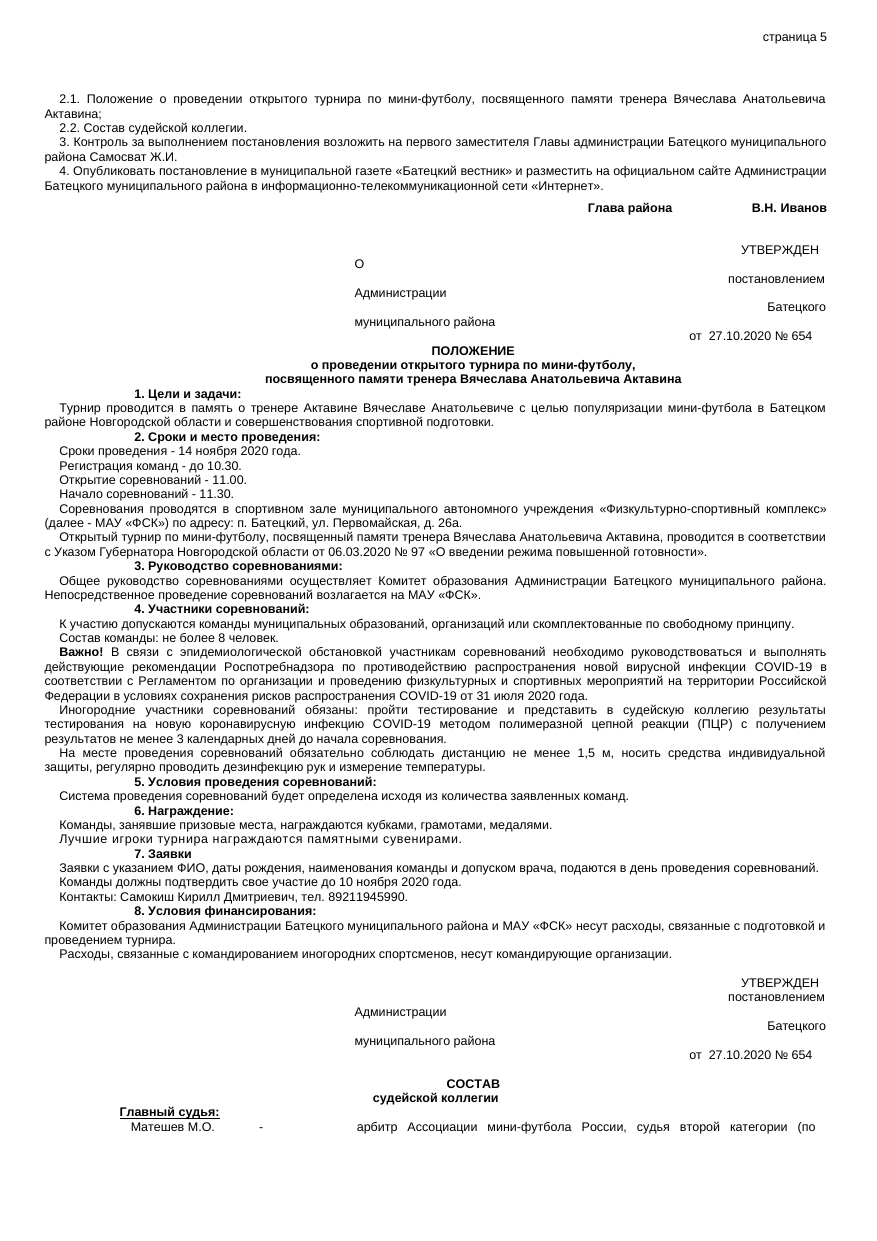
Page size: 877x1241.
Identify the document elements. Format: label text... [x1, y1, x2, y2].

text 7. Заявки [59, 846, 827, 861]
text постановлением Администрации [354, 990, 827, 1019]
text 2.2. Состав судейской коллегии. [44, 121, 827, 135]
text посвященного памяти тренера Вячеслава Анатольевича Актавина [44, 372, 827, 386]
text Лучшие игроки турнира награждаются памятными сувенирами. [44, 832, 827, 846]
text 2.1. Положение о проведении открытого турнира по мини-футболу, посвященного памяти тренера Вячеслава Анатольевича Актавина; [44, 92, 827, 121]
text Главный судья: [44, 1105, 827, 1119]
text Открытие соревнований - 11.00. [44, 472, 827, 487]
text Расходы, связанные с командированием иногородних спортсменов, несут командирующие организации. [44, 947, 827, 961]
text СОСТАВ судейской коллегии [44, 1076, 827, 1105]
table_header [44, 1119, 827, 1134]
text 1. Цели и задачи: [59, 386, 827, 401]
text Турнир проводится в память о тренере Актавине Вячеславе Анатольевиче с целью популяризации мини-футбола в Батецком районе Новгородской области и совершенствования спортивной подготовки. [44, 401, 827, 429]
text Комитет образования Администрации Батецкого муниципального района и МАУ «ФСК» несут расходы, связанные с подготовкой и проведением турнира. [44, 918, 827, 947]
text Соревнования проводятся в спортивном зале муниципального автономного учреждения «Физкультурно-спортивный комплекс» (далее - МАУ «ФСК») по адресу: п. Батецкий, ул. Первомайская, д. 26а. [44, 501, 827, 530]
text Иногородние участники соревнований обязаны: пройти тестирование и представить в судейскую коллегию результаты тестирования на новую коронавирусную инфекцию СOVID-19 методом полимеразной цепной реакции (ПЦР) с получением результатов не менее 3 календарных дней до начала соревнования. [44, 702, 827, 746]
text 4. Участники соревнований: [59, 602, 827, 616]
text Команды, занявшие призовые места, награждаются кубками, грамотами, медалями. [44, 817, 827, 832]
text Контакты: Самокиш Кирилл Дмитриевич, тел. 89211945990. [44, 889, 827, 904]
text Важно! В связи с эпидемиологической обстановкой участникам соревнований необходимо руководствоваться и выполнять действующие рекомендации Роспотребнадзора по противодействию распространения новой вирусной инфекции COVID-19 в соответствии с Регламентом по организации и проведению физкультурных и спортивных мероприятий на территории Российской Федерации в условиях сохранения рисков распространения COVID-19 от 31 июля 2020 года. [44, 645, 827, 702]
text Состав команды: не более 8 человек. [44, 631, 827, 645]
text Заявки с указанием ФИО, даты рождения, наименования команды и допуском врача, подаются в день проведения соревнований. [44, 861, 827, 875]
text УТВЕРЖДЕНО [354, 242, 827, 271]
text Общее руководство соревнованиями осуществляет Комитет образования Администрации Батецкого муниципального района. Непосредственное проведение соревнований возлагается на МАУ «ФСК». [44, 573, 827, 602]
text 6. Награждение: [59, 803, 827, 817]
text УТВЕРЖДЕН [354, 976, 827, 990]
text 3. Руководство соревнованиями: [59, 559, 827, 573]
text ПОЛОЖЕНИЕ [44, 343, 827, 357]
text На месте проведения соревнований обязательно соблюдать дистанцию не менее 1,5 м, носить средства индивидуальной защиты, регулярно проводить дезинфекцию рук и измерение температуры. [44, 746, 827, 774]
text Команды должны подтвердить свое участие до 10 ноября 2020 года. [44, 875, 827, 889]
text Начало соревнований - 11.30. [44, 487, 827, 501]
text 8. Условия финансирования: [59, 904, 827, 918]
text от 27.10.2020 № 654 [354, 1047, 827, 1062]
text Регистрация команд - до 10.30. [44, 458, 827, 472]
text Батецкого муниципального района [354, 1019, 827, 1047]
text Глава района В.Н. Иванов [44, 192, 827, 217]
text 5. Условия проведения соревнований: [59, 774, 827, 789]
text 2. Сроки и место проведения: [59, 429, 827, 444]
text Сроки проведения - 14 ноября 2020 года. [44, 444, 827, 458]
text К участию допускаются команды муниципальных образований, организаций или скомплектованные по свободному принципу. [44, 616, 827, 631]
text 4. Опубликовать постановление в муниципальной газете «Батецкий вестник» и разместить на официальном сайте Администрации Батецкого муниципального района в информационно-телекоммуникационной сети «Интернет». [44, 164, 827, 192]
text Открытый турнир по мини-футболу, посвященный памяти тренера Вячеслава Анатольевича Актавина, проводится в соответствии с Указом Губернатора Новгородской области от 06.03.2020 № 97 «О введении режима повышенной готовности». [44, 530, 827, 559]
text о проведении открытого турнира по мини-футболу, [44, 357, 827, 372]
text Система проведения соревнований будет определена исходя из количества заявленных команд. [44, 789, 827, 803]
text Батецкого муниципального района [354, 300, 827, 329]
text от 27.10.2020 № 654 [354, 329, 827, 343]
text постановлением Администрации [354, 271, 827, 300]
text 3. Контроль за выполнением постановления возложить на первого заместителя Главы администрации Батецкого муниципального района Самосват Ж.И. [44, 135, 827, 164]
